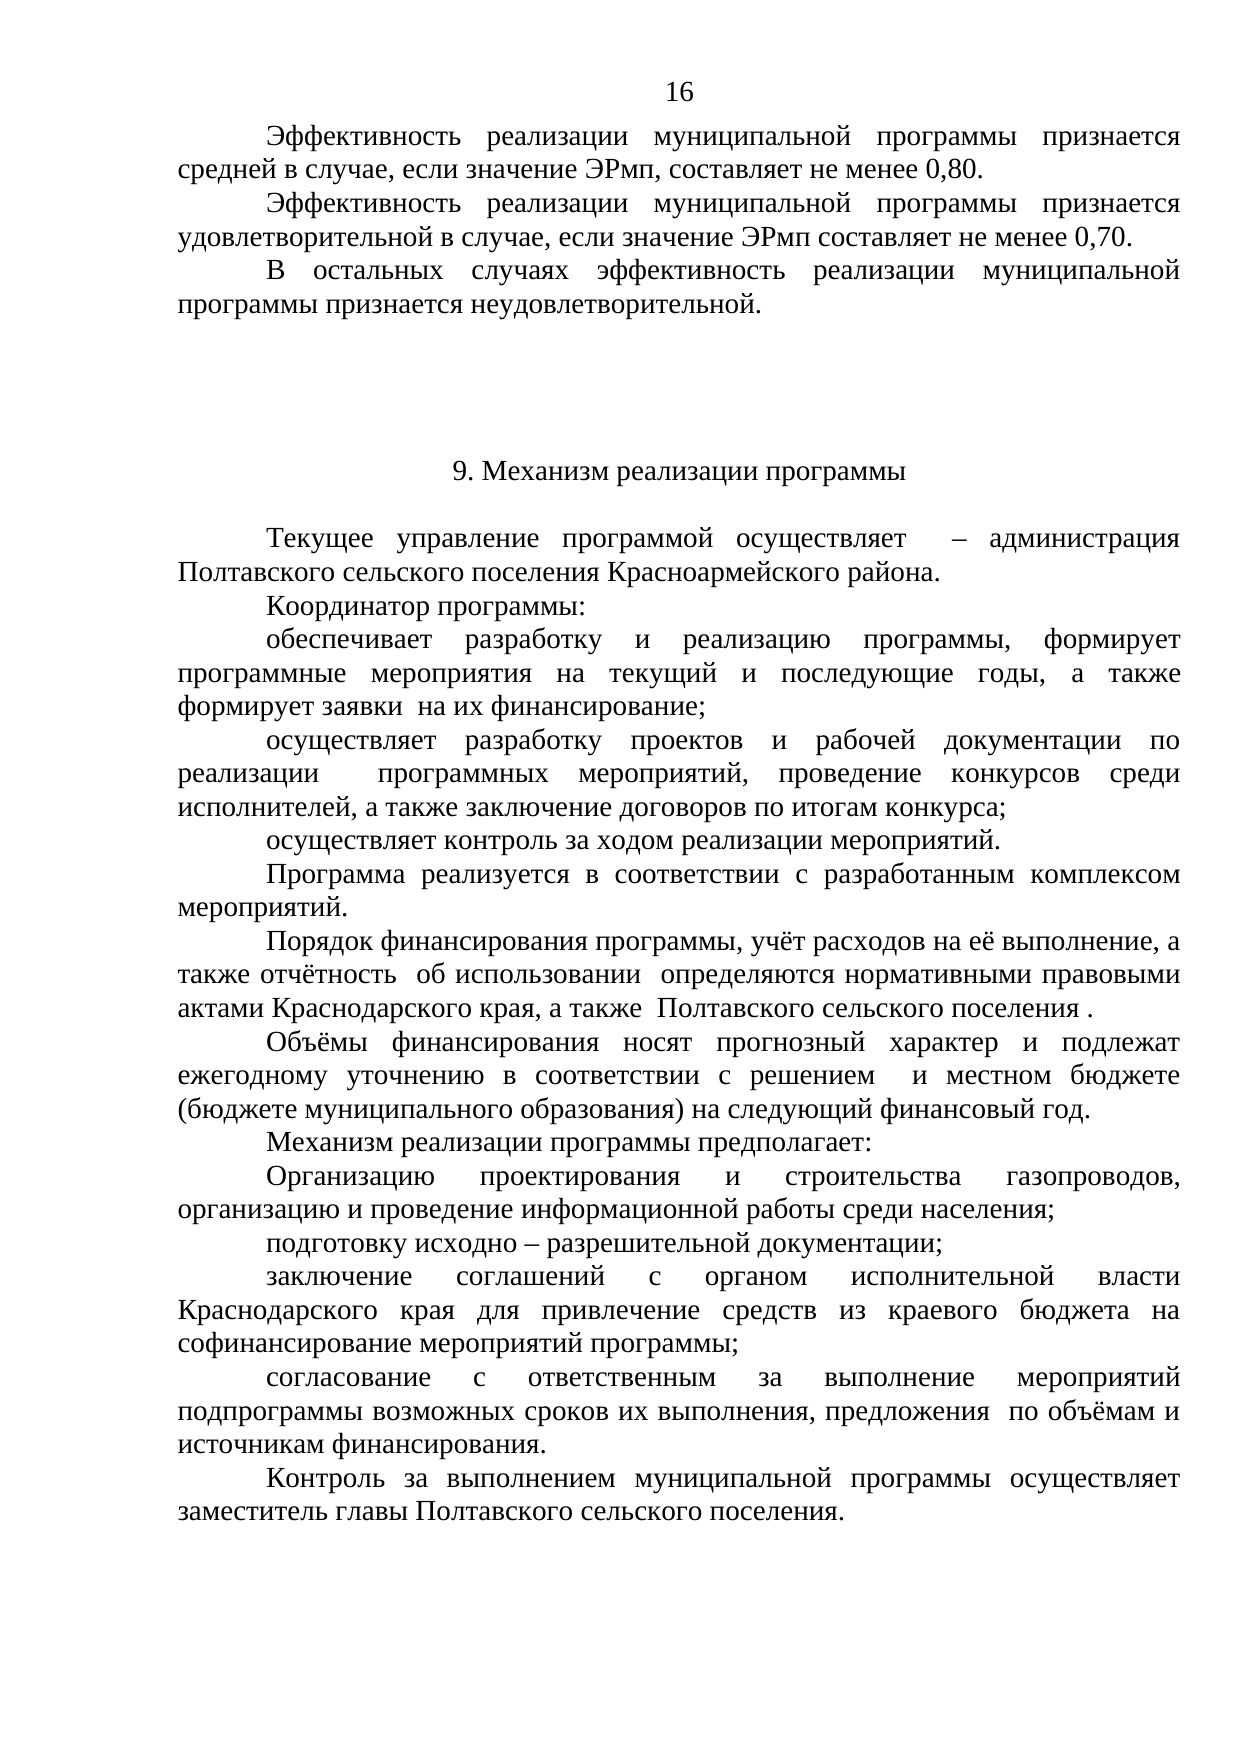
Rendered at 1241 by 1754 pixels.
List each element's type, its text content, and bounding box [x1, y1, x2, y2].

text согласование с ответственным за выполнение мероприятий подпрограммы возможных сроков их выполнения, предложения по объёмам и источникам финансирования. [177, 1359, 1181, 1460]
text Эффективность реализации муниципальной программы признается удовлетворительной в случае, если значение ЭРмп составляет не менее 0,70. [177, 185, 1181, 252]
text Эффективность реализации муниципальной программы признается средней в случае, если значение ЭРмп, составляет не менее 0,80. [177, 118, 1181, 185]
text 9. Механизм реализации программы [177, 453, 1181, 487]
text В остальных случаях эффективность реализации муниципальной программы признается неудовлетворительной. [177, 252, 1181, 319]
text Механизм реализации программы предполагает: [177, 1124, 1181, 1158]
text заключение соглашений с органом исполнительной власти Краснодарского края для привлечение средств из краевого бюджета на софинансирование мероприятий программы; [177, 1258, 1181, 1359]
text Контроль за выполнением муниципальной программы осуществляет заместитель главы Полтавского сельского поселения. [177, 1460, 1181, 1527]
text Программа реализуется в соответствии с разработанным комплексом мероприятий. [177, 856, 1181, 923]
text осуществляет разработку проектов и рабочей документации по реализации программных мероприятий, проведение конкурсов среди исполнителей, а также заключение договоров по итогам конкурса; [177, 722, 1181, 822]
text Координатор программы: [177, 588, 1181, 621]
text Порядок финансирования программы, учёт расходов на её выполнение, а также отчётность об использовании определяются нормативными правовыми актами Краснодарского края, а также Полтавского сельского поселения . [177, 923, 1181, 1024]
text подготовку исходно – разрешительной документации; [177, 1225, 1181, 1258]
text обеспечивает разработку и реализацию программы, формирует программные мероприятия на текущий и последующие годы, а также формирует заявки на их финансирование; [177, 621, 1181, 722]
text Текущее управление программой осуществляет – администрация Полтавского сельского поселения Красноармейского района. [177, 521, 1181, 588]
text Объёмы финансирования носят прогнозный характер и подлежат ежегодному уточнению в соответствии с решением и местном бюджете (бюджете муниципального образования) на следующий финансовый год. [177, 1024, 1181, 1124]
text Организацию проектирования и строительства газопроводов, организацию и проведение информационной работы среди населения; [177, 1158, 1181, 1225]
text осуществляет контроль за ходом реализации мероприятий. [177, 822, 1181, 856]
